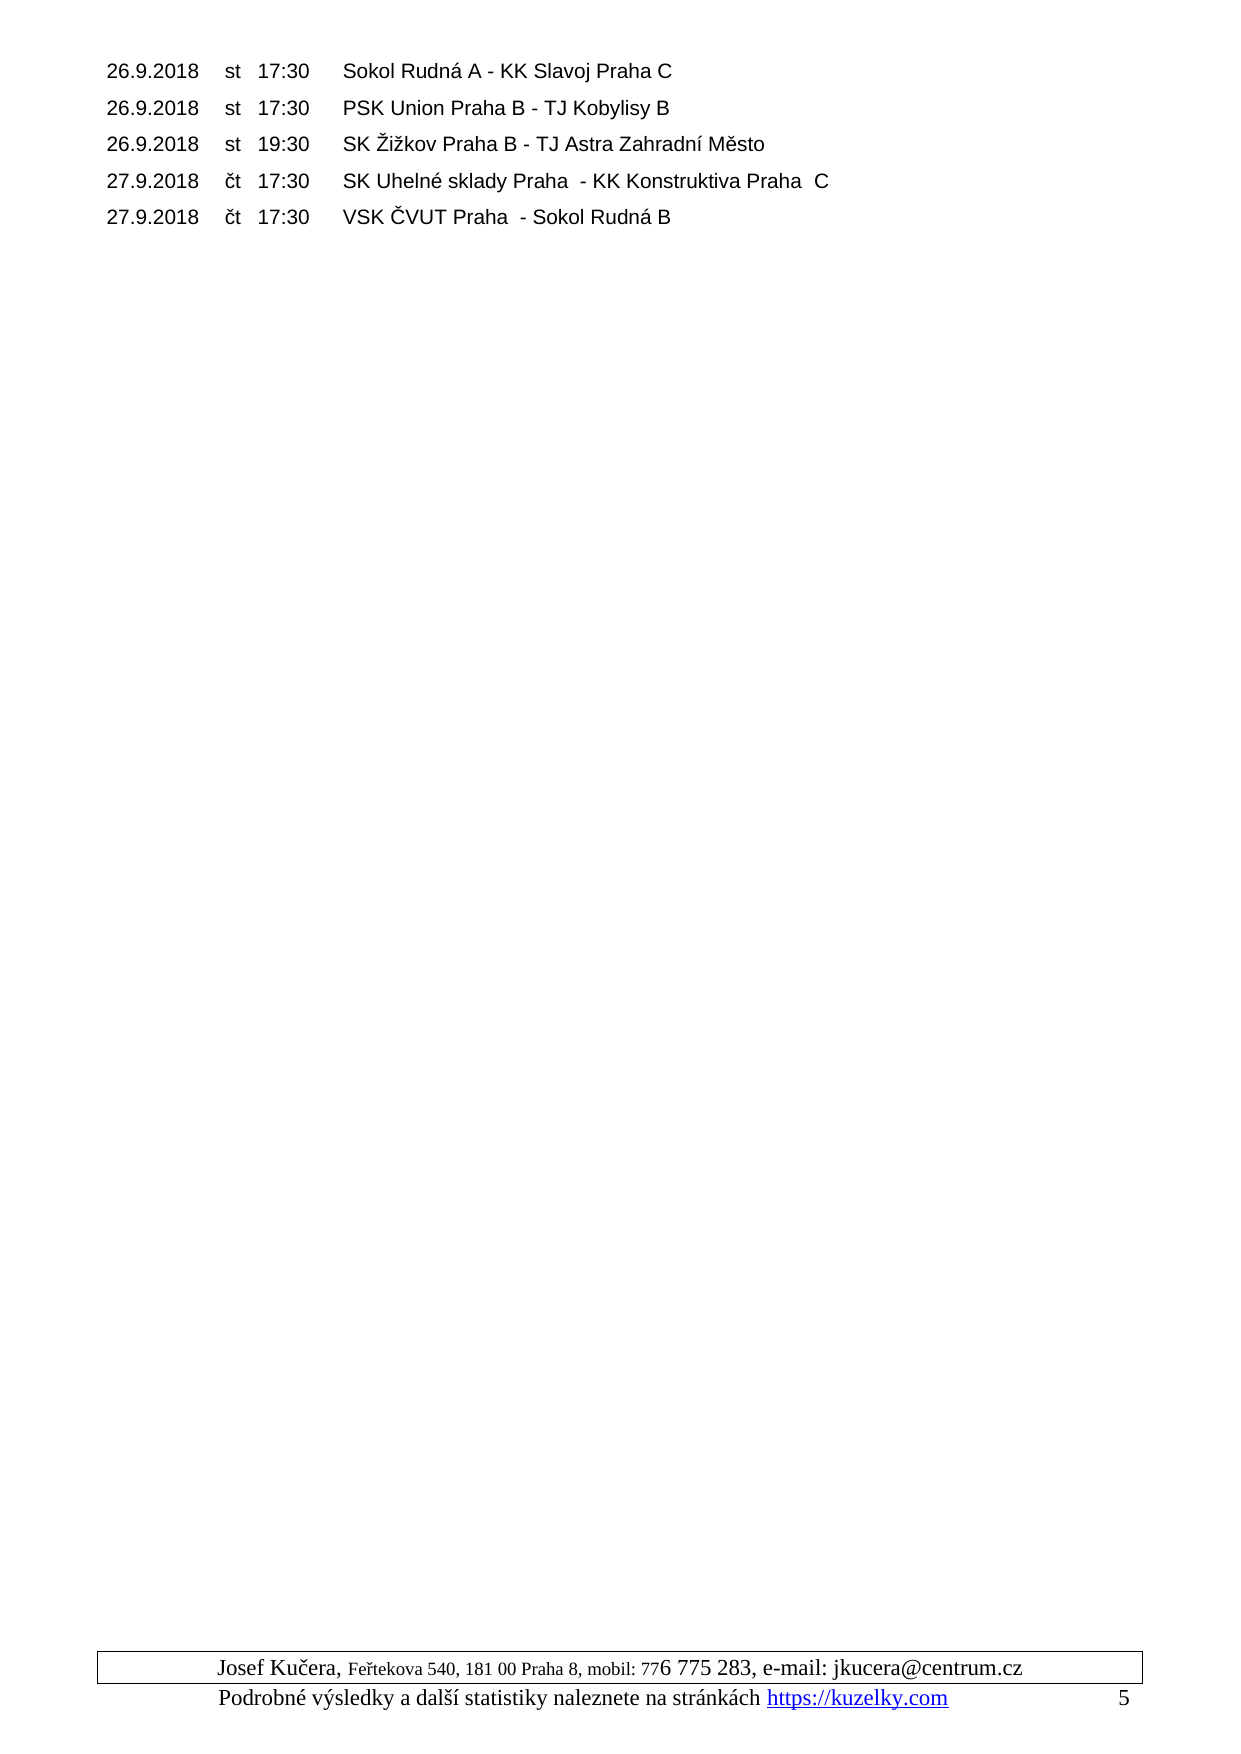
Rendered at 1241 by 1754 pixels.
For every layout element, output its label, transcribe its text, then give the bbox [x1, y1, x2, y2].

text 26.9.2018 st 17:30 PSK Union Praha B - TJ Kobylisy B [106, 96, 1134, 119]
text 27.9.2018 čt 17:30 VSK ČVUT Praha - Sokol Rudná B [106, 205, 1134, 229]
text 26.9.2018 st 19:30 SK Žižkov Praha B - TJ Astra Zahradní Město [106, 132, 1134, 156]
text 26.9.2018 st 17:30 Sokol Rudná A - KK Slavoj Praha C [106, 59, 1134, 83]
text 27.9.2018 čt 17:30 SK Uhelné sklady Praha - KK Konstruktiva Praha C [106, 168, 1134, 192]
